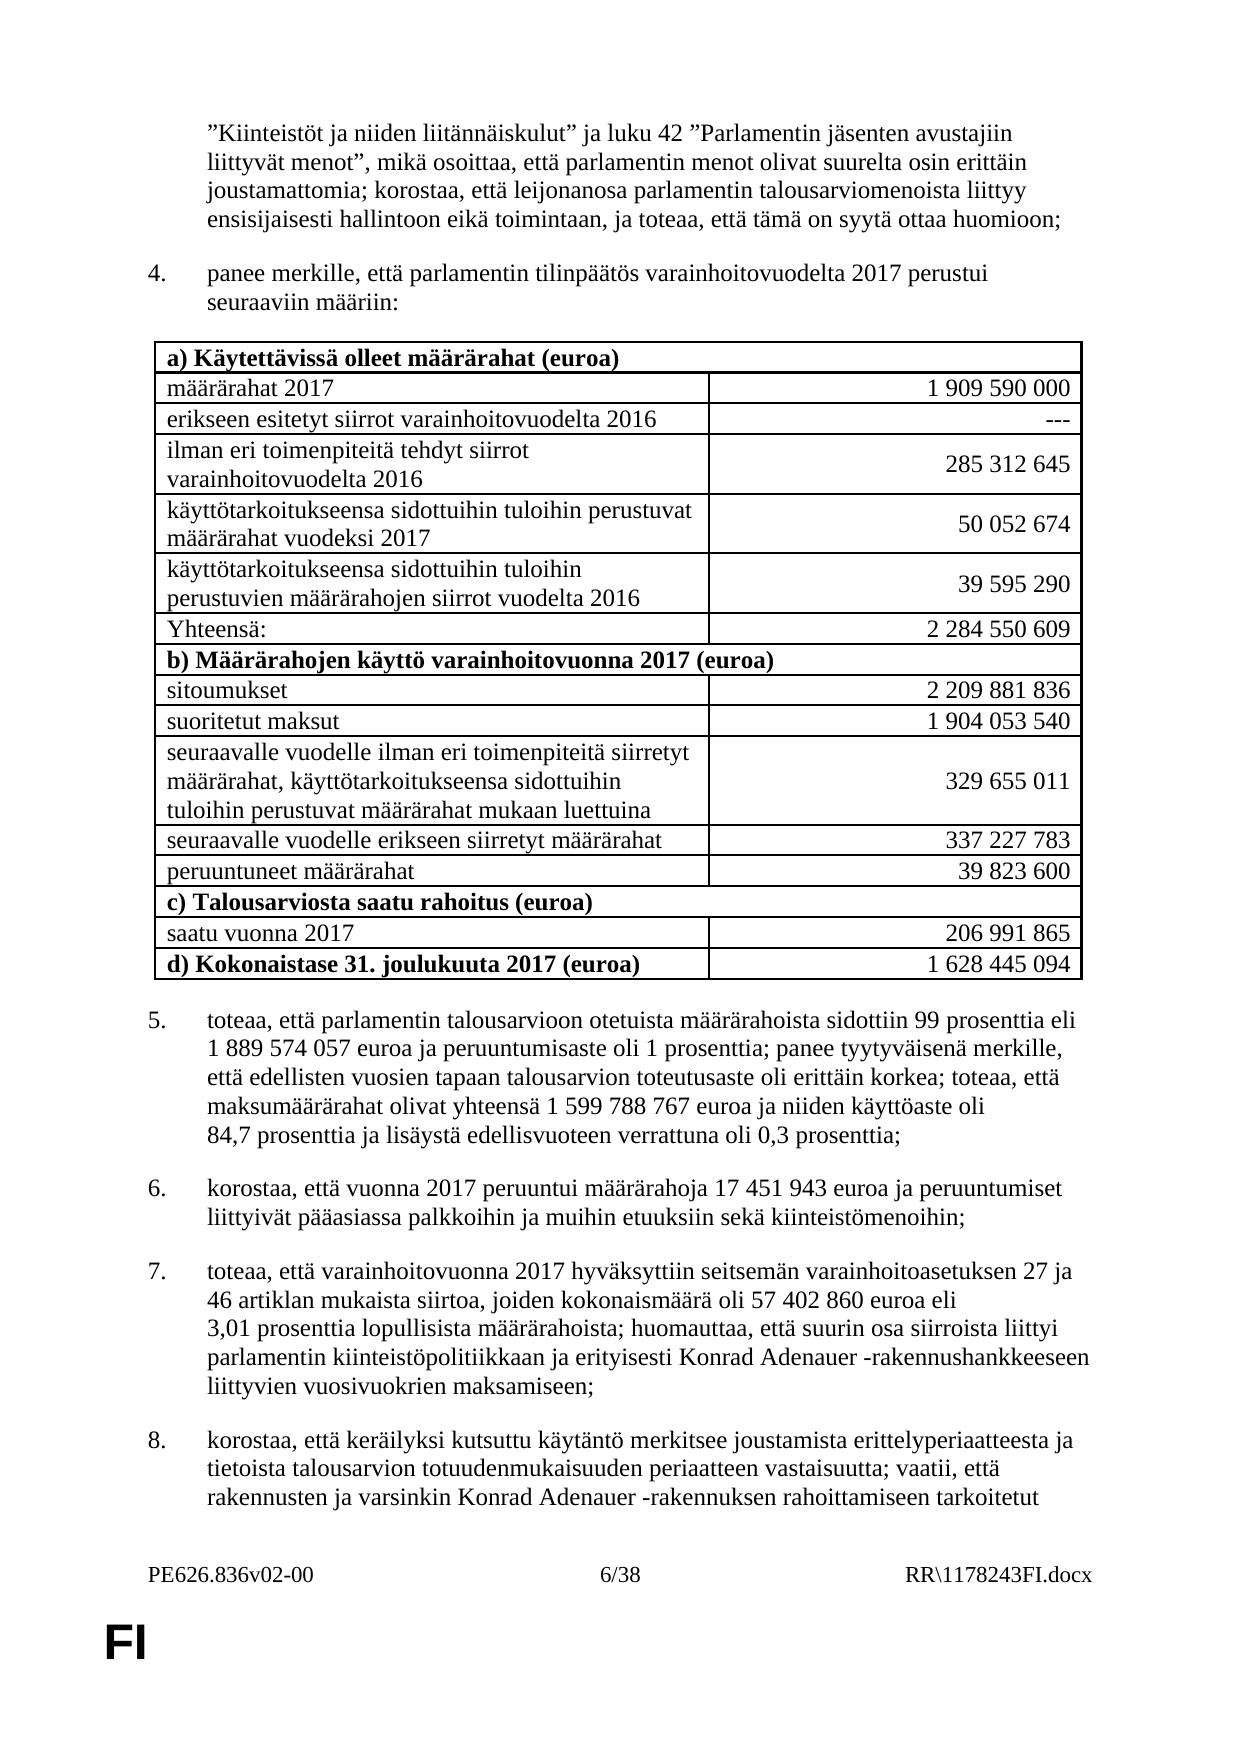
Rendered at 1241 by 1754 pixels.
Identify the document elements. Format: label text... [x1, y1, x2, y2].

table_cell 39 595 290 [710, 554, 1080, 612]
table_cell 206 991 865 [710, 918, 1080, 947]
table_cell 329 655 011 [710, 737, 1080, 823]
table_cell --- [710, 404, 1080, 433]
table_cell sitoumukset [156, 676, 708, 704]
table_cell määrärahat 2017 [156, 374, 708, 402]
table_cell käyttötarkoitukseensa sidottuihin tuloihin perustuvat määrärahat vuodeksi 2017 [156, 495, 708, 552]
table_cell 1 628 445 094 [710, 949, 1080, 978]
table_cell peruuntuneet määrärahat [156, 856, 708, 885]
text 4. panee merkille, että parlamentin tilinpäätös varainhoitovuodelta 2017 perustui seuraaviin määriin: [148, 258, 1092, 316]
table_cell 337 227 783 [710, 826, 1080, 854]
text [148, 118, 1092, 233]
table_cell 285 312 645 [710, 435, 1080, 493]
table_cell Yhteensä: [156, 614, 708, 643]
table_cell b) Määrärahojen käyttö varainhoitovuonna 2017 (euroa) [156, 645, 1080, 673]
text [148, 1425, 1092, 1511]
table_cell 39 823 600 [710, 856, 1080, 885]
table_cell suoritetut maksut [156, 706, 708, 735]
table_cell 2 209 881 836 [710, 676, 1080, 704]
table_cell ilman eri toimenpiteitä tehdyt siirrot varainhoitovuodelta 2016 [156, 435, 708, 493]
table_cell seuraavalle vuodelle ilman eri toimenpiteitä siirretyt määrärahat, käyttötarkoitukseensa sidottuihin tuloihin perustuvat määrärahat mukaan luettuina [156, 737, 708, 823]
table_cell erikseen esitetyt siirrot varainhoitovuodelta 2016 [156, 404, 708, 433]
table_cell d) Kokonaistase 31. joulukuuta 2017 (euroa) [156, 949, 708, 978]
table_cell 1 909 590 000 [710, 374, 1080, 402]
table_header a) Käytettävissä olleet määrärahat (euroa) [156, 343, 1080, 371]
text 7. toteaa, että varainhoitovuonna 2017 hyväksyttiin seitsemän varainhoitoasetuksen 27 ja 46 artiklan mukaista siirtoa, joiden kokonaismäärä oli 57 402 860 euroa eli 3,01 prosenttia lopullisista määrärahoista; huomauttaa, että suurin osa siirroista liittyi parlamentin kiinteistöpolitiikkaan ja erityisesti Konrad Adenauer -rakennushankkeeseen liittyvien vuosivuokrien maksamiseen; [148, 1256, 1092, 1400]
table_cell 2 284 550 609 [710, 614, 1080, 643]
table_cell saatu vuonna 2017 [156, 918, 708, 947]
table_cell käyttötarkoitukseensa sidottuihin tuloihin perustuvien määrärahojen siirrot vuodelta 2016 [156, 554, 708, 612]
text 6. korostaa, että vuonna 2017 peruuntui määrärahoja 17 451 943 euroa ja peruuntumiset liittyivät pääasiassa palkkoihin ja muihin etuuksiin sekä kiinteistömenoihin; [148, 1173, 1092, 1231]
table_cell 1 904 053 540 [710, 706, 1080, 735]
text 5. toteaa, että parlamentin talousarvioon otetuista määrärahoista sidottiin 99 prosenttia eli 1 889 574 057 euroa ja peruuntumisaste oli 1 prosenttia; panee tyytyväisenä merkille, että edellisten vuosien tapaan talousarvion toteutusaste oli erittäin korkea; toteaa, että maksumäärärahat olivat yhteensä 1 599 788 767 euroa ja niiden käyttöaste oli 84,7 prosenttia ja lisäystä edellisvuoteen verrattuna oli 0,3 prosenttia; [148, 1005, 1092, 1148]
table_cell c) Talousarviosta saatu rahoitus (euroa) [156, 887, 1080, 916]
table_cell seuraavalle vuodelle erikseen siirretyt määrärahat [156, 826, 708, 854]
table_cell 50 052 674 [710, 495, 1080, 552]
